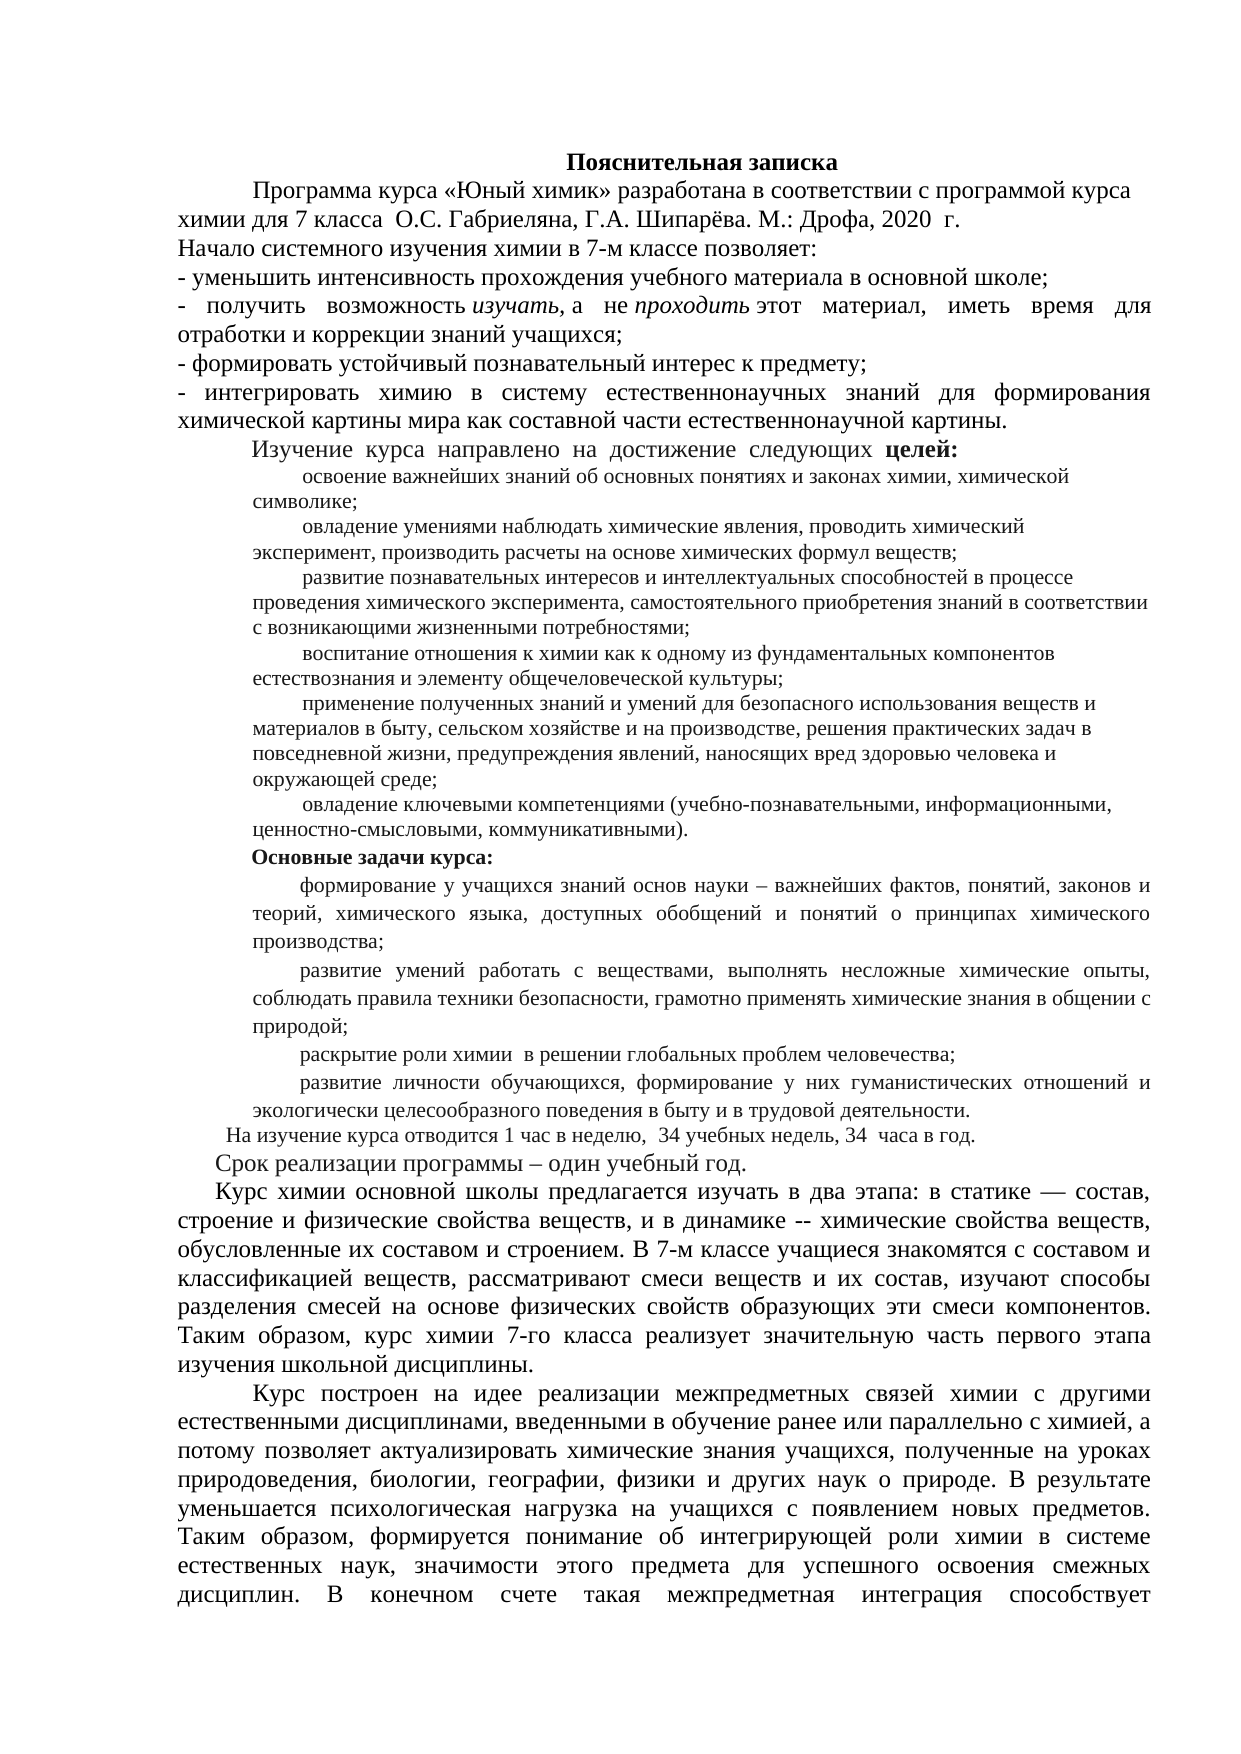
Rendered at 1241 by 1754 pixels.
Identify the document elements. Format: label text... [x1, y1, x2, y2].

text - интегрировать химию в систему естественнонаучных знаний для формирования химической картины мира как составной части естественнонаучной картины. [177, 377, 1152, 434]
text - формировать устойчивый познавательный интерес к предмету; [177, 348, 1152, 377]
text - получить возможность изучать, а не проходить этот материал, иметь время для отработки и коррекции знаний учащихся; [177, 291, 1152, 348]
text  применение полученных знаний и умений для безопасного использования веществ и материалов в быту, сельском хозяйстве и на производстве, решения практических задач в повседневной жизни, предупреждения явлений, наносящих вред здоровью человека и окружающей среде; [252, 690, 1152, 791]
text Основные задачи курса: [177, 841, 1152, 869]
text  овладение ключевыми компетенциями (учебно-познавательными, информационными, ценностно-смысловыми, коммуникативными). [252, 791, 1152, 841]
text На изучение курса отводится 1 час в неделю, 34 учебных недель, 34 часа в год. [177, 1122, 1152, 1148]
text Пояснительная записка [177, 147, 1152, 176]
text Курс химии основной школы предлагается изучать в два этапа: в статике — состав, строение и физические свойства веществ, и в динамике -- химические свойства веществ, обусловленные их составом и строением. В 7-м классе учащиеся знакомятся с составом и классификацией веществ, рассматривают смеси веществ и их состав, изучают способы разделения смесей на основе физических свойств образующих эти смеси компонентов. Таким образом, курс химии 7-го класса реализует значительную часть первого этапа изучения школьной дисциплины. [177, 1176, 1152, 1378]
text Срок реализации программы – один учебный год. [177, 1148, 1152, 1176]
text  овладение умениями наблюдать химические явления, проводить химический эксперимент, производить расчеты на основе химических формул веществ; [252, 513, 1152, 564]
text  развитие познавательных интересов и интеллектуальных способностей в процессе проведения химического эксперимента, самостоятельного приобретения знаний в соответствии с возникающими жизненными потребностями; [252, 564, 1152, 639]
text  развитие личности обучающихся, формирование у них гуманистических отношений и экологически целесообразного поведения в быту и в трудовой деятельности. [252, 1066, 1152, 1122]
text Изучение курса направлено на достижение следующих целей: [177, 434, 1152, 463]
text  раскрытие роли химии в решении глобальных проблем человечества; [252, 1038, 1152, 1066]
text  воспитание отношения к химии как к одному из фундаментальных компонентов естествознания и элементу общечеловеческой культуры; [252, 639, 1152, 690]
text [177, 1378, 1152, 1608]
text  развитие умений работать с веществами, выполнять несложные химические опыты, соблюдать правила техники безопасности, грамотно применять химические знания в общении с природой; [252, 954, 1152, 1038]
text  формирование у учащихся знаний основ науки – важнейших фактов, понятий, законов и теорий, химического языка, доступных обобщений и понятий о принципах химического производства; [252, 869, 1152, 954]
text Программа курса «Юный химик» разработана в соответствии с программой курса химии для 7 класса О.С. Габриеляна, Г.А. Шипарёва. М.: Дрофа, 2020 г. [177, 176, 1152, 233]
text  освоение важнейших знаний об основных понятиях и законах химии, химической символике; [252, 463, 1152, 513]
text Начало системного изучения химии в 7-м классе позволяет: [177, 233, 1152, 262]
text - уменьшить интенсивность прохождения учебного материала в основной школе; [177, 262, 1152, 291]
